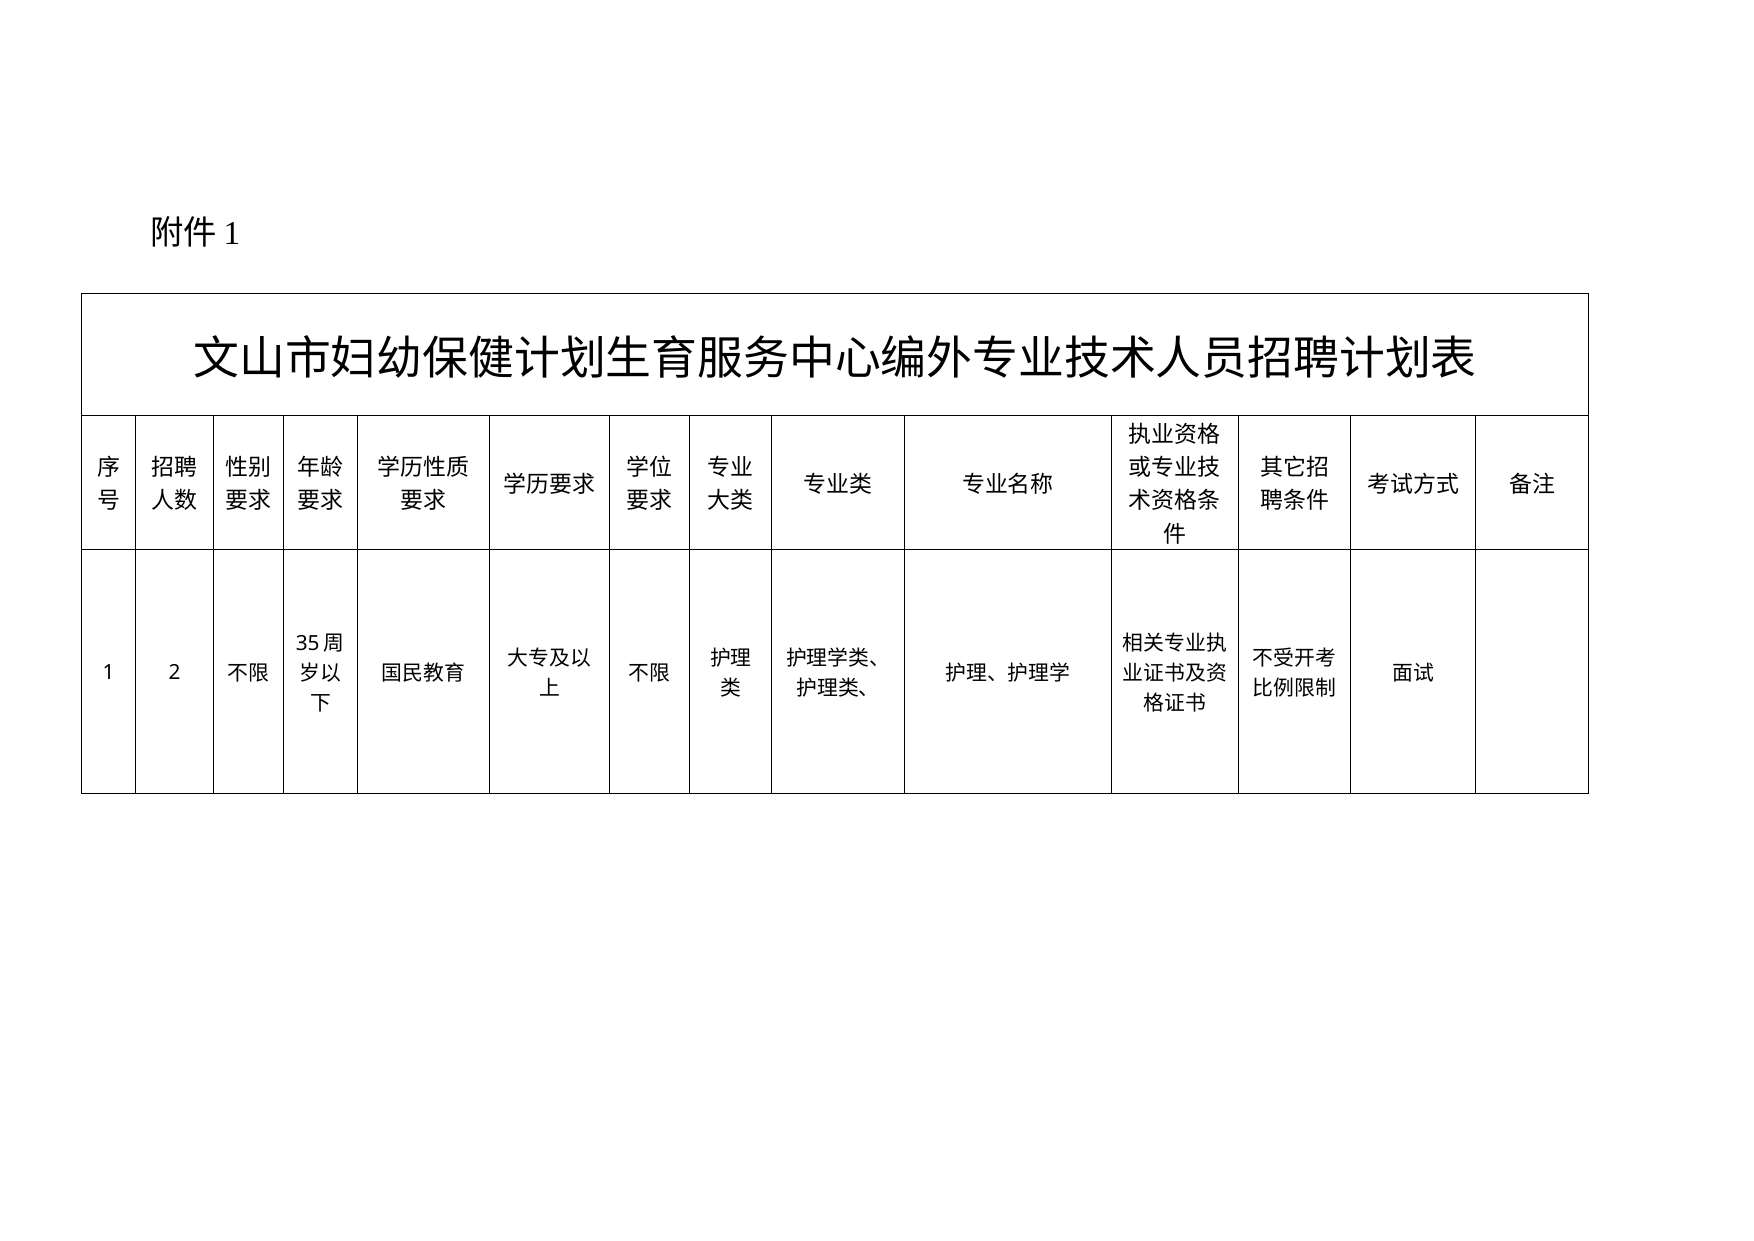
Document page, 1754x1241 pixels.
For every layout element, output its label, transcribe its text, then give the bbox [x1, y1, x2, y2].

table_cell 其它招聘条件 [1239, 416, 1350, 549]
table_cell 1 [82, 550, 135, 793]
table_cell 招聘人数 [136, 416, 213, 549]
table_cell 大专及以上 [490, 550, 609, 793]
table_cell 专业类 [772, 416, 904, 549]
table_cell 相关专业执业证书及资格证书 [1112, 550, 1238, 793]
table_cell 国民教育 [358, 550, 489, 793]
table_cell 不限 [214, 550, 283, 793]
table_cell 备注 [1476, 416, 1588, 549]
table_cell 学历要求 [490, 416, 609, 549]
table_cell 面试 [1351, 550, 1475, 793]
table_cell 执业资格或专业技术资格条件 [1112, 416, 1238, 549]
table_cell 考试方式 [1351, 416, 1475, 549]
table_cell 学历性质要求 [358, 416, 489, 549]
table_cell [1476, 550, 1588, 793]
list 附件1 [150, 198, 1604, 263]
table_cell 35周岁以下 [284, 550, 357, 793]
table_header 文山市妇幼保健计划生育服务中心编外专业技术人员招聘计划表 [82, 294, 1588, 415]
table_cell 不限 [610, 550, 689, 793]
table_cell 护理、护理学 [905, 550, 1111, 793]
table_cell 不受开考比例限制 [1239, 550, 1350, 793]
table_cell 性别要求 [214, 416, 283, 549]
table_cell 序号 [82, 416, 135, 549]
table_cell 护理学类、护理类、 [772, 550, 904, 793]
table_cell 2 [136, 550, 213, 793]
table_cell 学位要求 [610, 416, 689, 549]
table_cell 专业大类 [690, 416, 771, 549]
table_cell 护理类 [690, 550, 771, 793]
table_cell 年龄要求 [284, 416, 357, 549]
table_cell 专业名称 [905, 416, 1111, 549]
